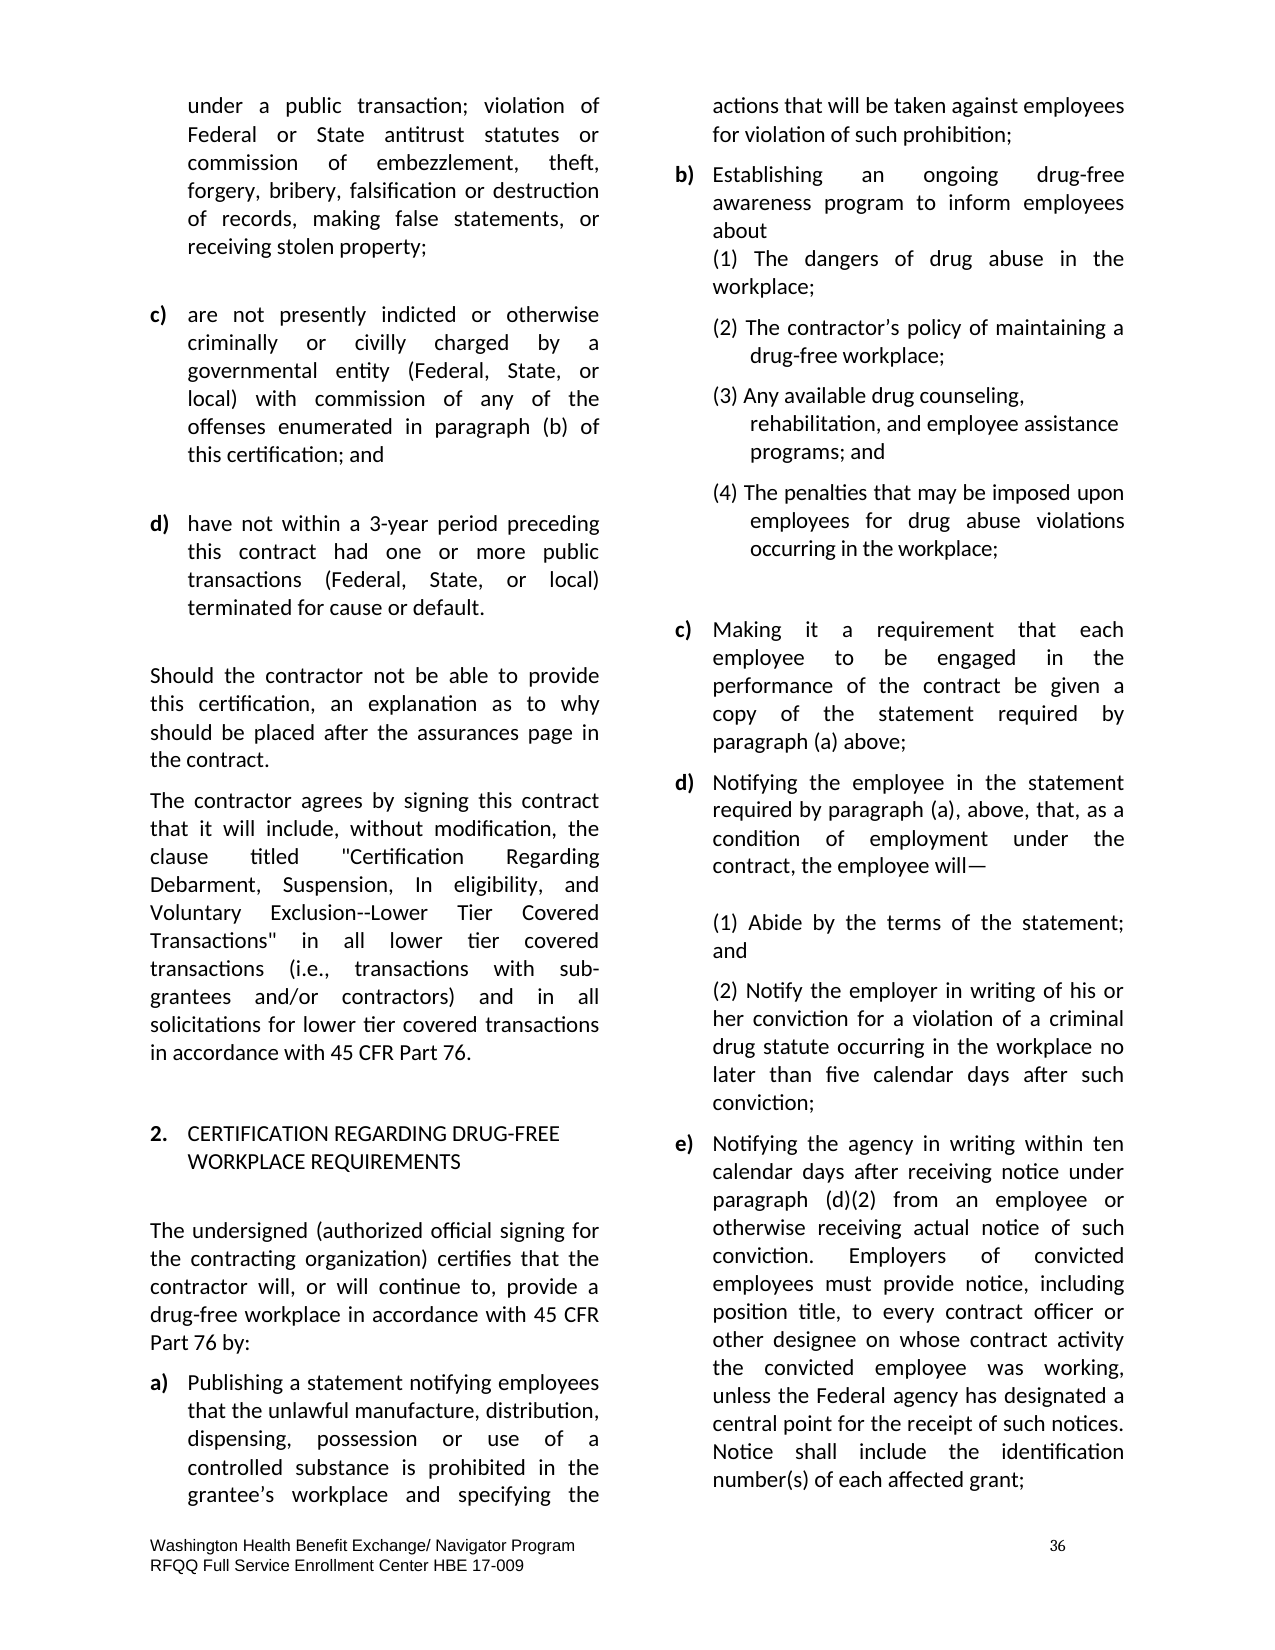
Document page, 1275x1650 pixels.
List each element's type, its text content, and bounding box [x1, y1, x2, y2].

list have not within a 3-year period preceding this contract had one or more public transactions (Federal, State, or local) terminated for cause or default. [150, 509, 600, 621]
text (1) The dangers of drug abuse in the workplace; [712, 244, 1125, 300]
list Notifying the agency in writing within ten calendar days after receiving notice under paragraph (d)(2) from an employee or otherwise receiving actual notice of such conviction. Employers of convicted employees must provide notice, including position title, to every contract officer or other designee on whose contract activity the convicted employee was working, unless the Federal agency has designated a central point for the receipt of such notices. Notice shall include the identification number(s) of each affected grant; [675, 1129, 1125, 1493]
text (4) The penalties that may be imposed upon employees for drug abuse violations occurring in the workplace; [712, 478, 1125, 562]
list Publishing a statement notifying employees that the unlawful manufacture, distribution, dispensing, possession or use of a controlled substance is prohibited in the grantee’s workplace and specifying the actions that will be taken against employees for violation of such prohibition; [675, 92, 1125, 148]
text The contractor agrees by signing this contract that it will include, without modification, the clause titled "Certification Regarding Debarment, Suspension, In eligibility, and Voluntary Exclusion--Lower Tier Covered Transactions" in all lower tier covered transactions (i.e., transactions with sub-grantees and/or contractors) and in all solicitations for lower tier covered transactions in accordance with 45 CFR Part 76. [150, 786, 600, 1066]
text (2) Notify the employer in writing of his or her conviction for a violation of a criminal drug statute occurring in the workplace no later than five calendar days after such conviction; [712, 976, 1125, 1116]
text Should the contractor not be able to provide this certification, an explanation as to why should be placed after the assurances page in the contract. [150, 662, 600, 774]
list Notifying the employee in the statement required by paragraph (a), above, that, as a condition of employment under the contract, the employee will— [675, 768, 1125, 880]
list Publishing a statement notifying employees that the unlawful manufacture, distribution, dispensing, possession or use of a controlled substance is prohibited in the grantee’s workplace and specifying the actions that will be taken against employees for violation of such prohibition; [150, 1368, 600, 1509]
text (2) The contractor’s policy of maintaining a drug-free workplace; [712, 313, 1125, 369]
text (1) Abide by the terms of the statement; and [712, 908, 1125, 964]
text The undersigned (authorized official signing for the contracting organization) certifies that the contractor will, or will continue to, provide a drug-free workplace in accordance with 45 CFR Part 76 by: [150, 1216, 600, 1356]
text (3) Any available drug counseling, rehabilitation, and employee assistance programs; and [712, 381, 1125, 465]
list are not presently indicted or otherwise criminally or civilly charged by a governmental entity (Federal, State, or local) with commission of any of the offenses enumerated in paragraph (b) of this certification; and [150, 300, 600, 468]
list CERTIFICATION REGARDING DRUG-FREE WORKPLACE REQUIREMENTS [150, 1119, 600, 1175]
list Making it a requirement that each employee to be engaged in the performance of the contract be given a copy of the statement required by paragraph (a) above; [675, 615, 1125, 755]
list Establishing an ongoing drug-free awareness program to inform employees about [675, 160, 1125, 244]
